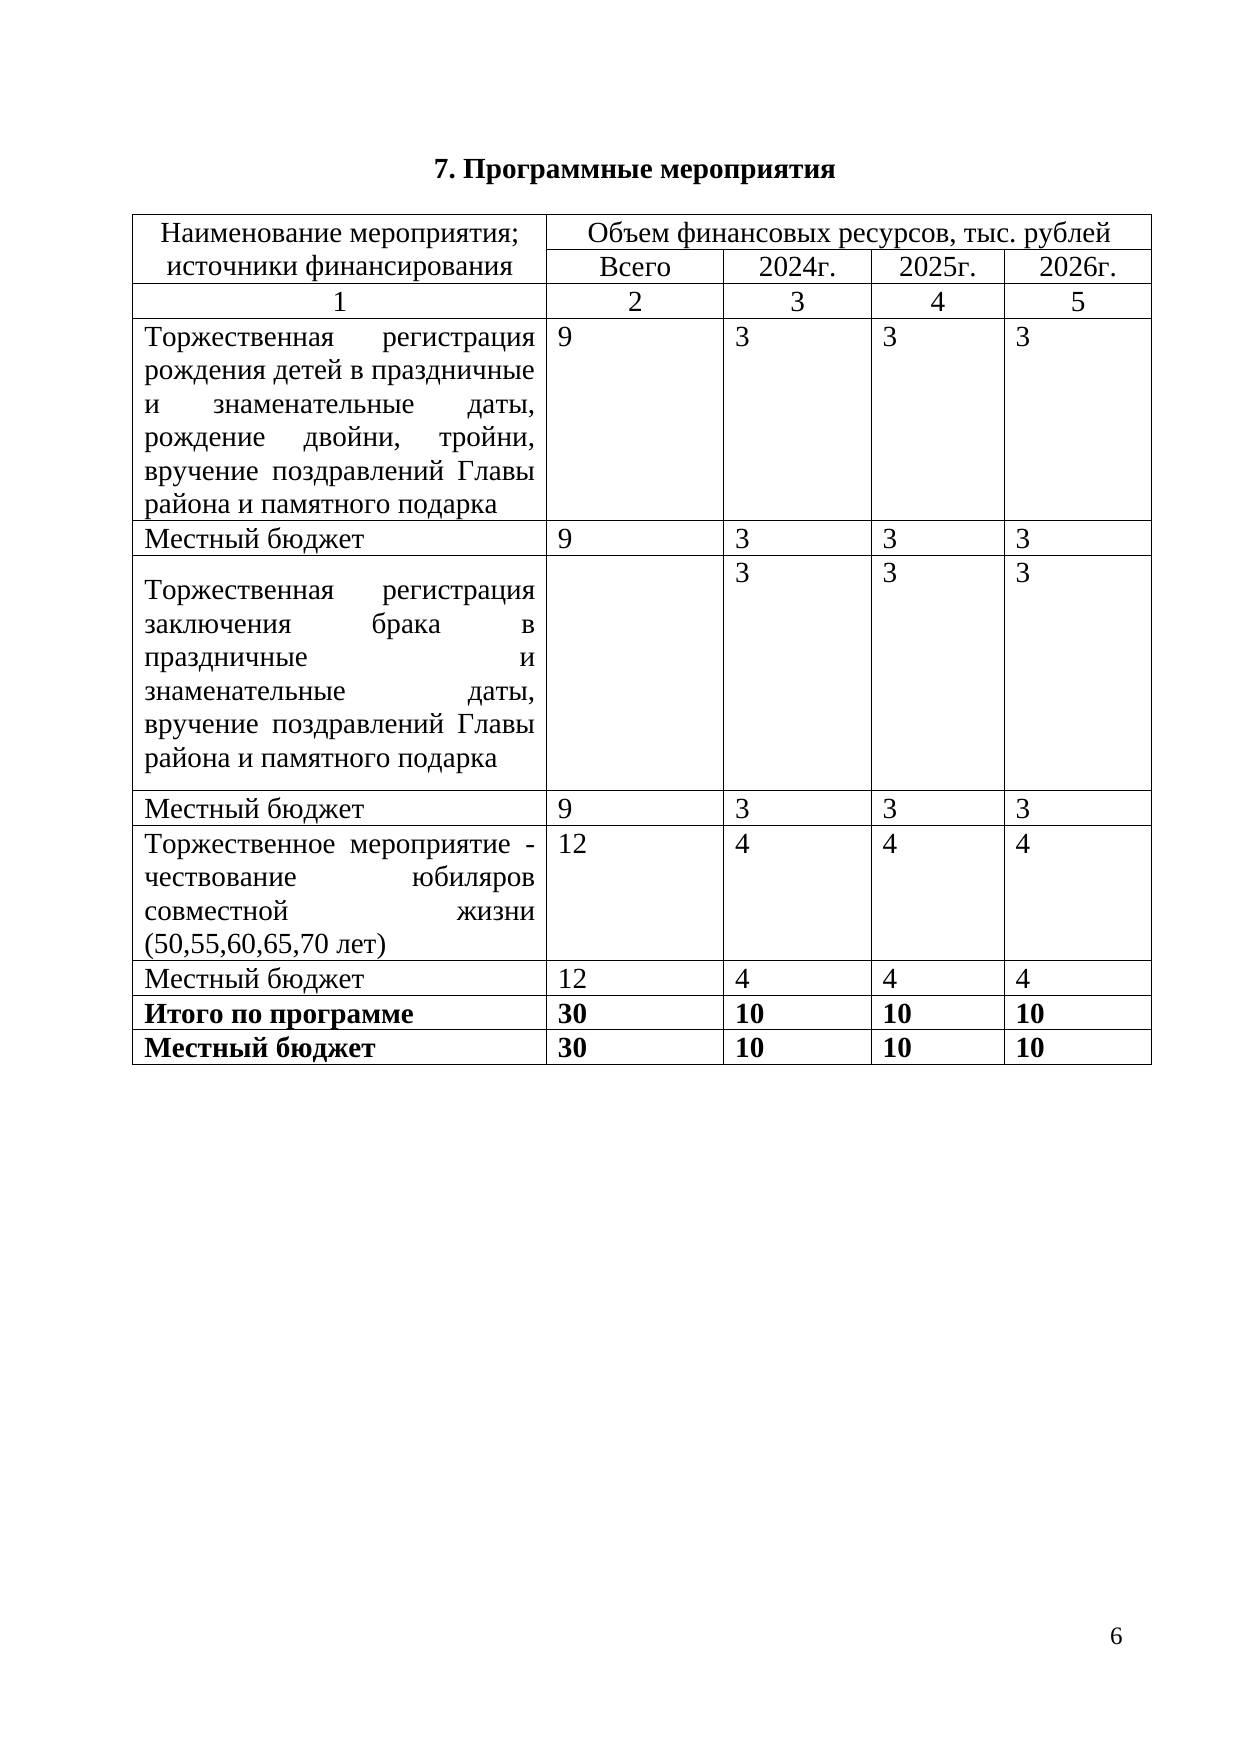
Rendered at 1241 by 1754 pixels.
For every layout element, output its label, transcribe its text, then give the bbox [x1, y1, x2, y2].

table_cell 10 [1005, 1030, 1151, 1064]
table_cell 3 [1005, 319, 1151, 520]
table_cell 4 [1005, 826, 1151, 960]
table_cell 30 [547, 996, 723, 1029]
table_header Объем финансовых ресурсов, тыс. рублей [547, 215, 1151, 248]
table_cell 9 [547, 521, 723, 554]
table_cell Местный бюджет [133, 1030, 546, 1064]
table_cell 3 [872, 521, 1004, 554]
table_cell 3 [724, 556, 871, 790]
table_cell 4 [724, 961, 871, 995]
table_cell 10 [872, 996, 1004, 1029]
table_cell 4 [724, 826, 871, 960]
table_cell 10 [724, 1030, 871, 1064]
table_cell Местный бюджет [133, 791, 546, 825]
table_cell 2026г. [1005, 250, 1151, 283]
table_cell 9 [547, 791, 723, 825]
table_cell 3 [724, 284, 871, 318]
table_cell 2 [547, 284, 723, 318]
table_cell Торжественное мероприятие - чествование юбиляров совместной жизни (50,55,60,65,70 лет) [133, 826, 546, 960]
table_cell Итого по программе [133, 996, 546, 1029]
table_cell 4 [872, 826, 1004, 960]
table_cell 3 [872, 319, 1004, 520]
table_cell 12 [547, 961, 723, 995]
table_cell 10 [872, 1030, 1004, 1064]
table_cell 4 [1005, 961, 1151, 995]
table_cell 9 [547, 319, 723, 520]
table_cell Местный бюджет [133, 521, 546, 554]
table_cell 4 [872, 284, 1004, 318]
table_cell 10 [1005, 996, 1151, 1029]
table_cell 5 [1005, 284, 1151, 318]
table_cell 2024г. [724, 250, 871, 283]
table_cell Всего [547, 250, 723, 283]
table_cell 1 [133, 284, 546, 318]
table_cell 4 [872, 961, 1004, 995]
table_cell 12 [547, 826, 723, 960]
table_cell 3 [872, 791, 1004, 825]
table_header Наименование мероприятия; источники финансирования [133, 215, 546, 283]
table_cell 10 [724, 996, 871, 1029]
table_cell Торжественная регистрация заключения брака в праздничные и знаменательные даты, вручение поздравлений Главы района и памятного подарка [133, 556, 546, 790]
table_cell 3 [1005, 521, 1151, 554]
table_cell 3 [1005, 791, 1151, 825]
table_cell Торжественная регистрация рождения детей в праздничные и знаменательные даты, рождение двойни, тройни, вручение поздравлений Главы района и памятного подарка [133, 319, 546, 520]
table_cell Местный бюджет [133, 961, 546, 995]
table_cell [547, 556, 723, 790]
table_cell 3 [724, 319, 871, 520]
table_cell 3 [1005, 556, 1151, 790]
table_cell 30 [547, 1030, 723, 1064]
table_cell 3 [724, 791, 871, 825]
table_cell 2025г. [872, 250, 1004, 283]
table_cell 3 [724, 521, 871, 554]
table_cell 3 [872, 556, 1004, 790]
text 7. Программные мероприятия [148, 152, 1122, 185]
